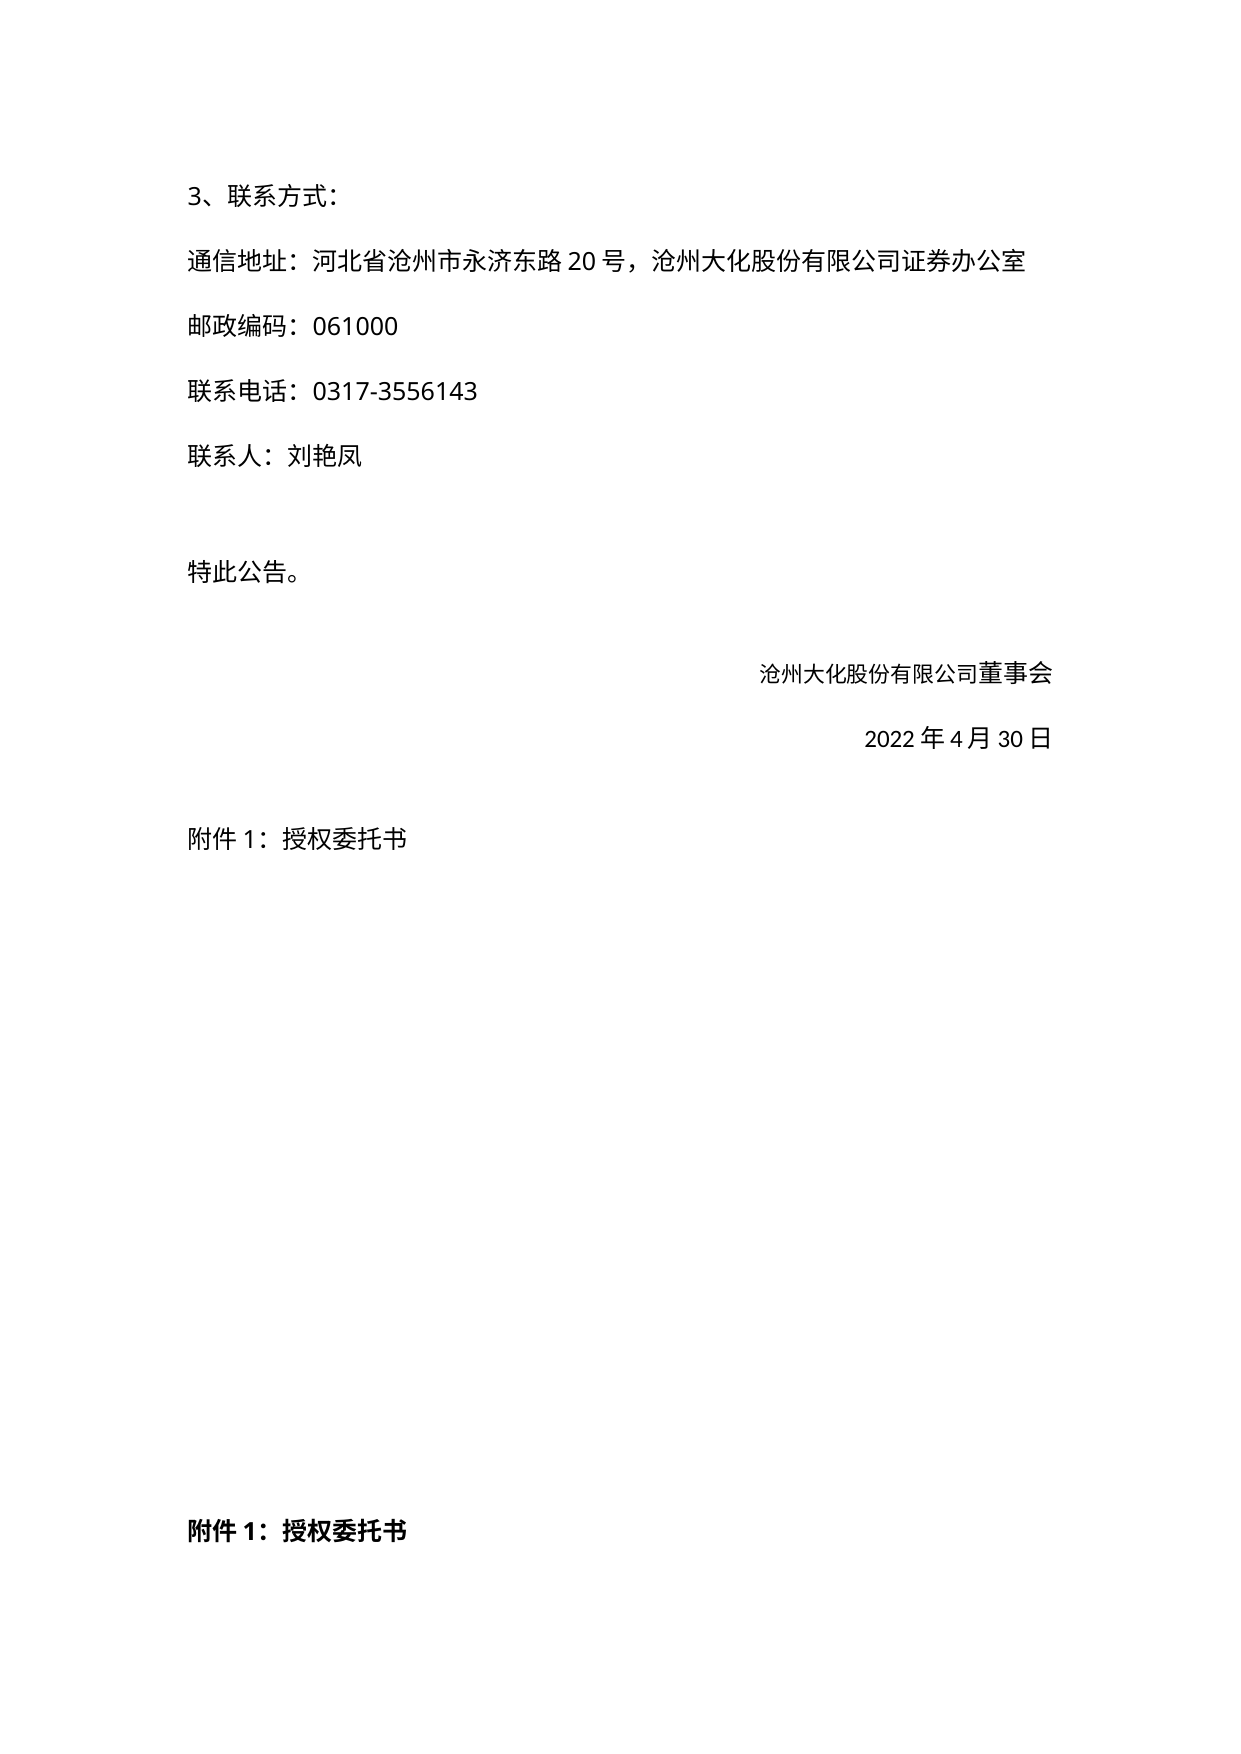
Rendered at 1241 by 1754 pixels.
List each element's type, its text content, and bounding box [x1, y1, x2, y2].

text 董事会 [187, 639, 1053, 704]
text 附件1：授权委托书 [187, 820, 1053, 856]
subtitle 附件1：授权委托书 [187, 1497, 1053, 1562]
text 特此公告。 [187, 552, 1053, 588]
